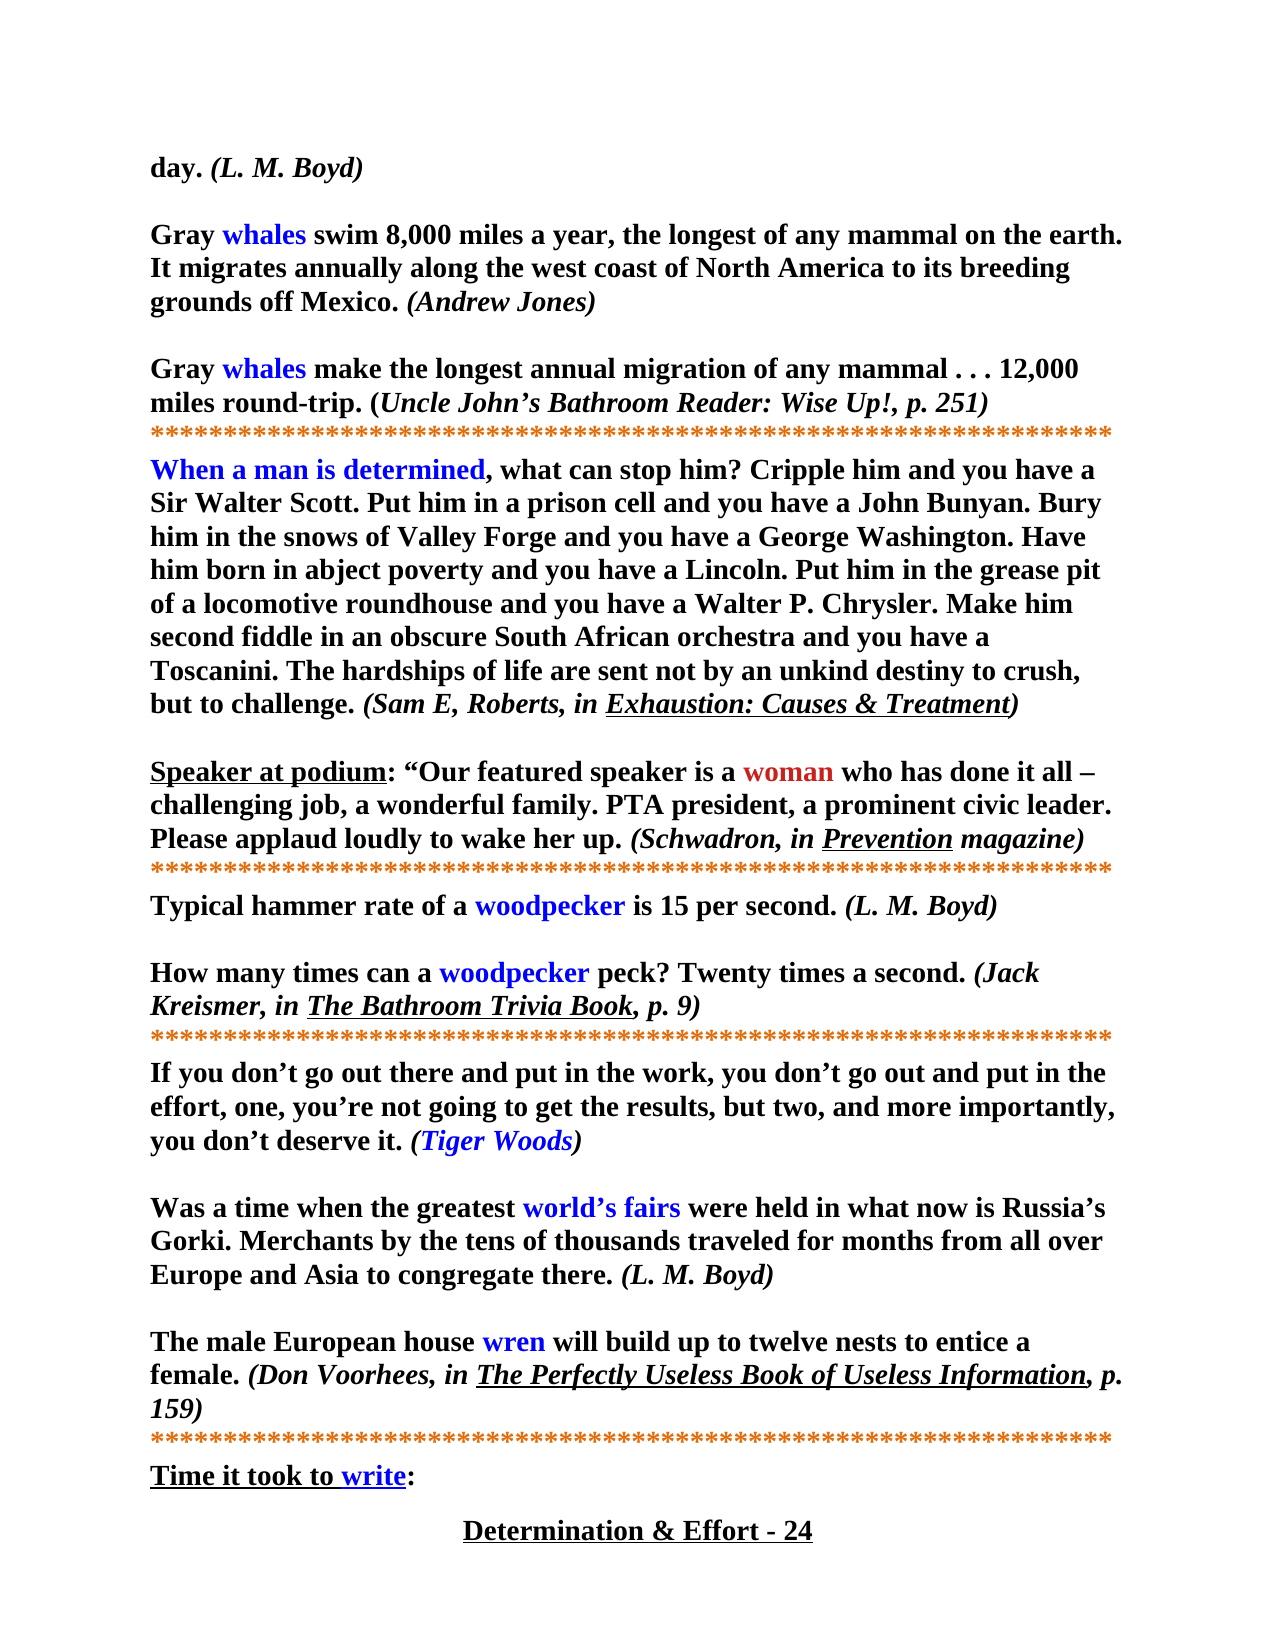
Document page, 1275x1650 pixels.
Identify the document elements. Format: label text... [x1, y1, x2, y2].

text When a man is determined, what can stop him? Cripple him and you have a Sir Walter Scott. Put him in a prison cell and you have a John Bunyan. Bury him in the snows of Valley Forge and you have a George Washington. Have him born in abject poverty and you have a Lincoln. Put him in the grease pit of a locomotive roundhouse and you have a Walter P. Chrysler. Make him second fiddle in an obscure South African orchestra and you have a Toscanini. The hardships of life are sent not by an unkind destiny to crush, but to challenge. (Sam E, Roberts, in Exhaustion: Causes & Treatment) [150, 452, 1125, 720]
text Time it took to write: [150, 1458, 1125, 1492]
text ****************************************************************** [150, 418, 1125, 452]
text Gray whales make the longest annual migration of any mammal . . . 12,000 miles round-trip. (Uncle John’s Bathroom Reader: Wise Up!, p. 251) [150, 351, 1125, 418]
text Speaker at podium: “Our featured speaker is a woman who has done it all – challenging job, a wonderful family. PTA president, a prominent civic leader. Please applaud loudly to wake her up. (Schwadron, in Prevention magazine) ****************************************************************** Typical hammer rate of a woodpecker is 15 per second. (L. M. Boyd) How many times can a woodpecker peck? Twenty times a second. (Jack Kreismer, in The Bathroom Trivia Book, p. 9) ****************************************************************** If you don’t go out there and put in the work, you don’t go out and put in the effort, one, you’re not going to get the results, but two, and more importantly, you don’t deserve it. (Tiger Woods) [150, 754, 1125, 1156]
text ****************************************************************** [150, 1424, 1125, 1458]
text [150, 150, 1125, 318]
text Was a time when the greatest world’s fairs were held in what now is Russia’s Gorki. Merchants by the tens of thousands traveled for months from all over Europe and Asia to congregate there. (L. M. Boyd) [150, 1190, 1125, 1290]
text The male European house wren will build up to twelve nests to entice a female. (Don Voorhees, in The Perfectly Useless Book of Useless Information, p. 159) [150, 1324, 1125, 1424]
